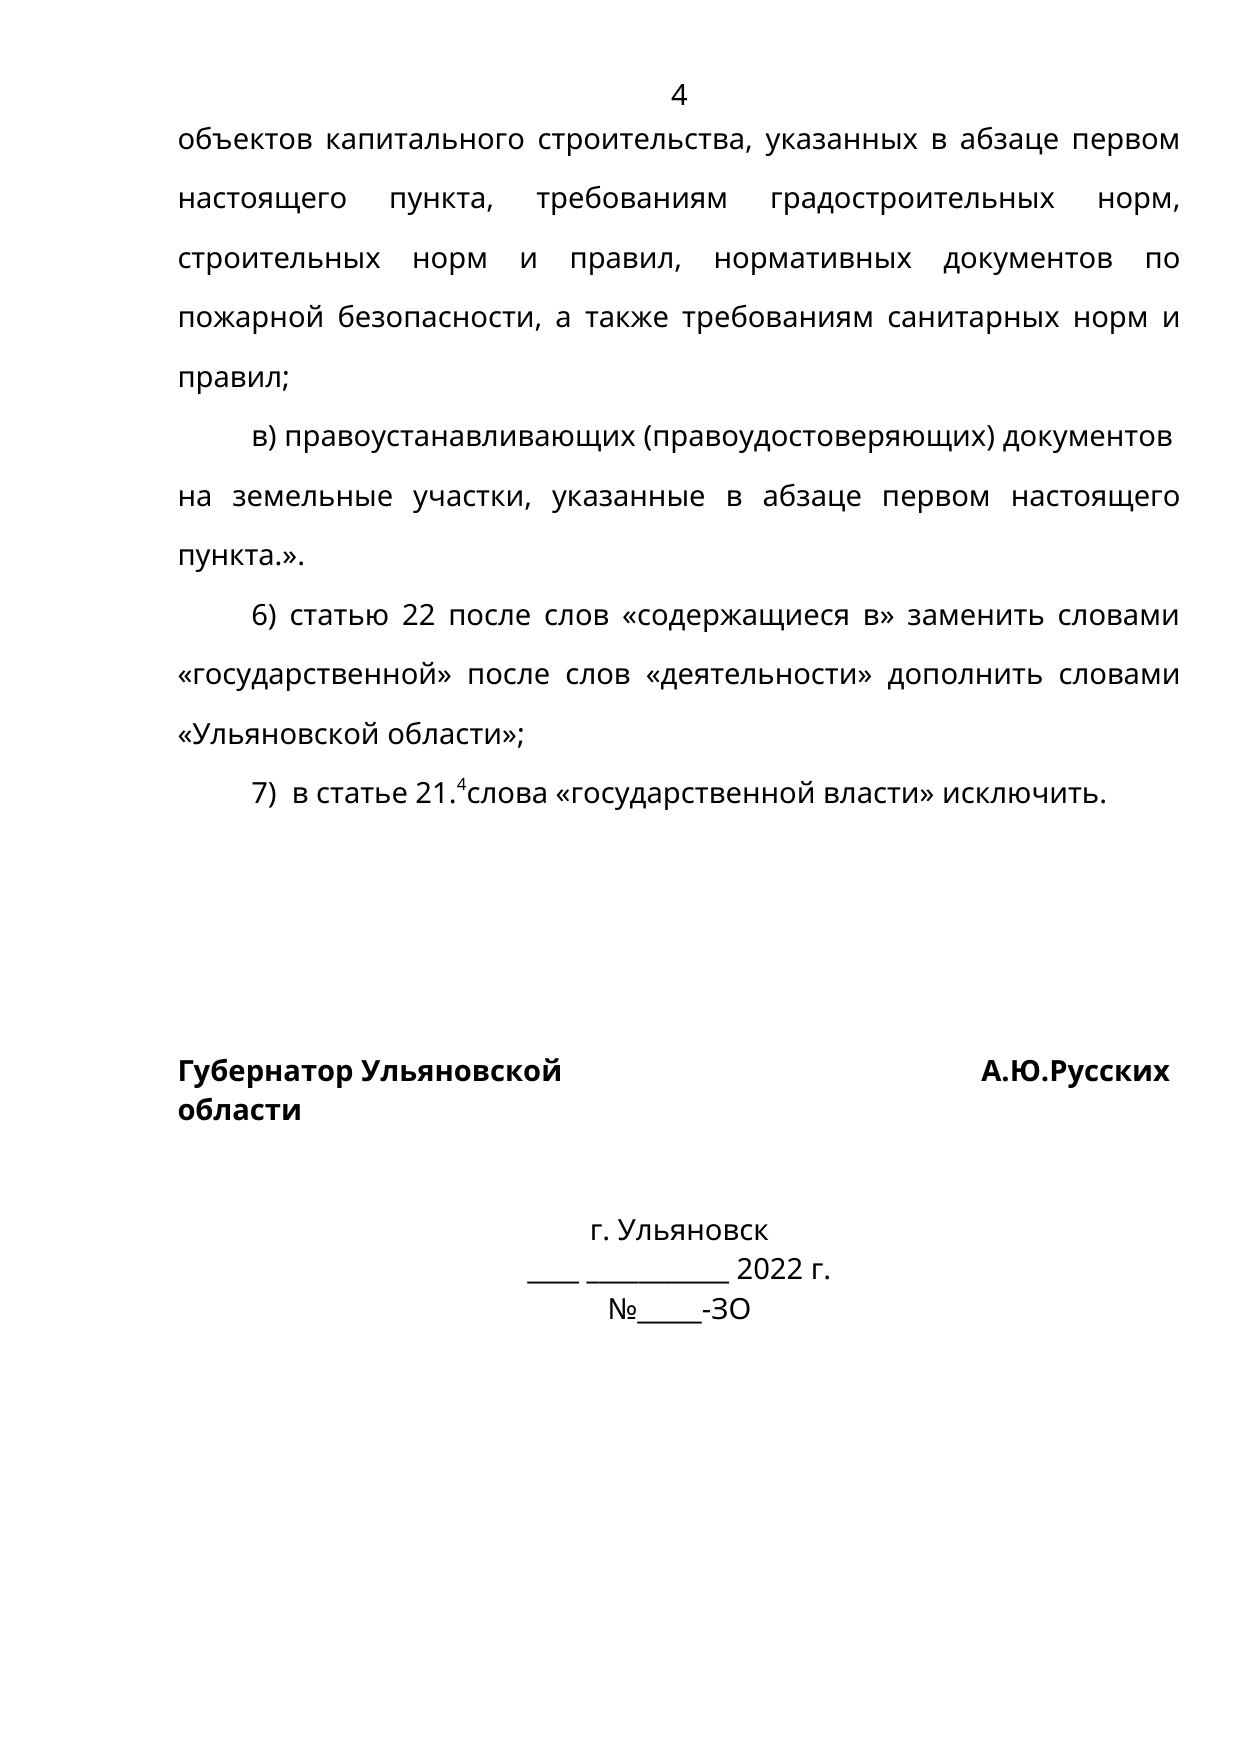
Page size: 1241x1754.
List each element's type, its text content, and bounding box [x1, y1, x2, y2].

text 7) в статье 21.4слова «государственной власти» исключить. [177, 772, 1181, 812]
text в) правоустанавливающих (правоудостоверяющих) документов на земельные участки, указанные в абзаце первом настоящего пункта.». [177, 416, 1181, 574]
text №_____-ЗО [177, 1288, 1181, 1328]
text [177, 118, 1181, 396]
table_header А.Ю.Русских [688, 1010, 1181, 1129]
text ____ ___________ 2022 г. [177, 1248, 1181, 1288]
text 6) статью 22 после слов «содержащиеся в» заменить словами «государственной» после слов «деятельности» дополнить словами «Ульяновской области»; [177, 594, 1181, 753]
text г. Ульяновск [177, 1209, 1181, 1248]
table_header Губернатор Ульяновской области [166, 1010, 688, 1129]
